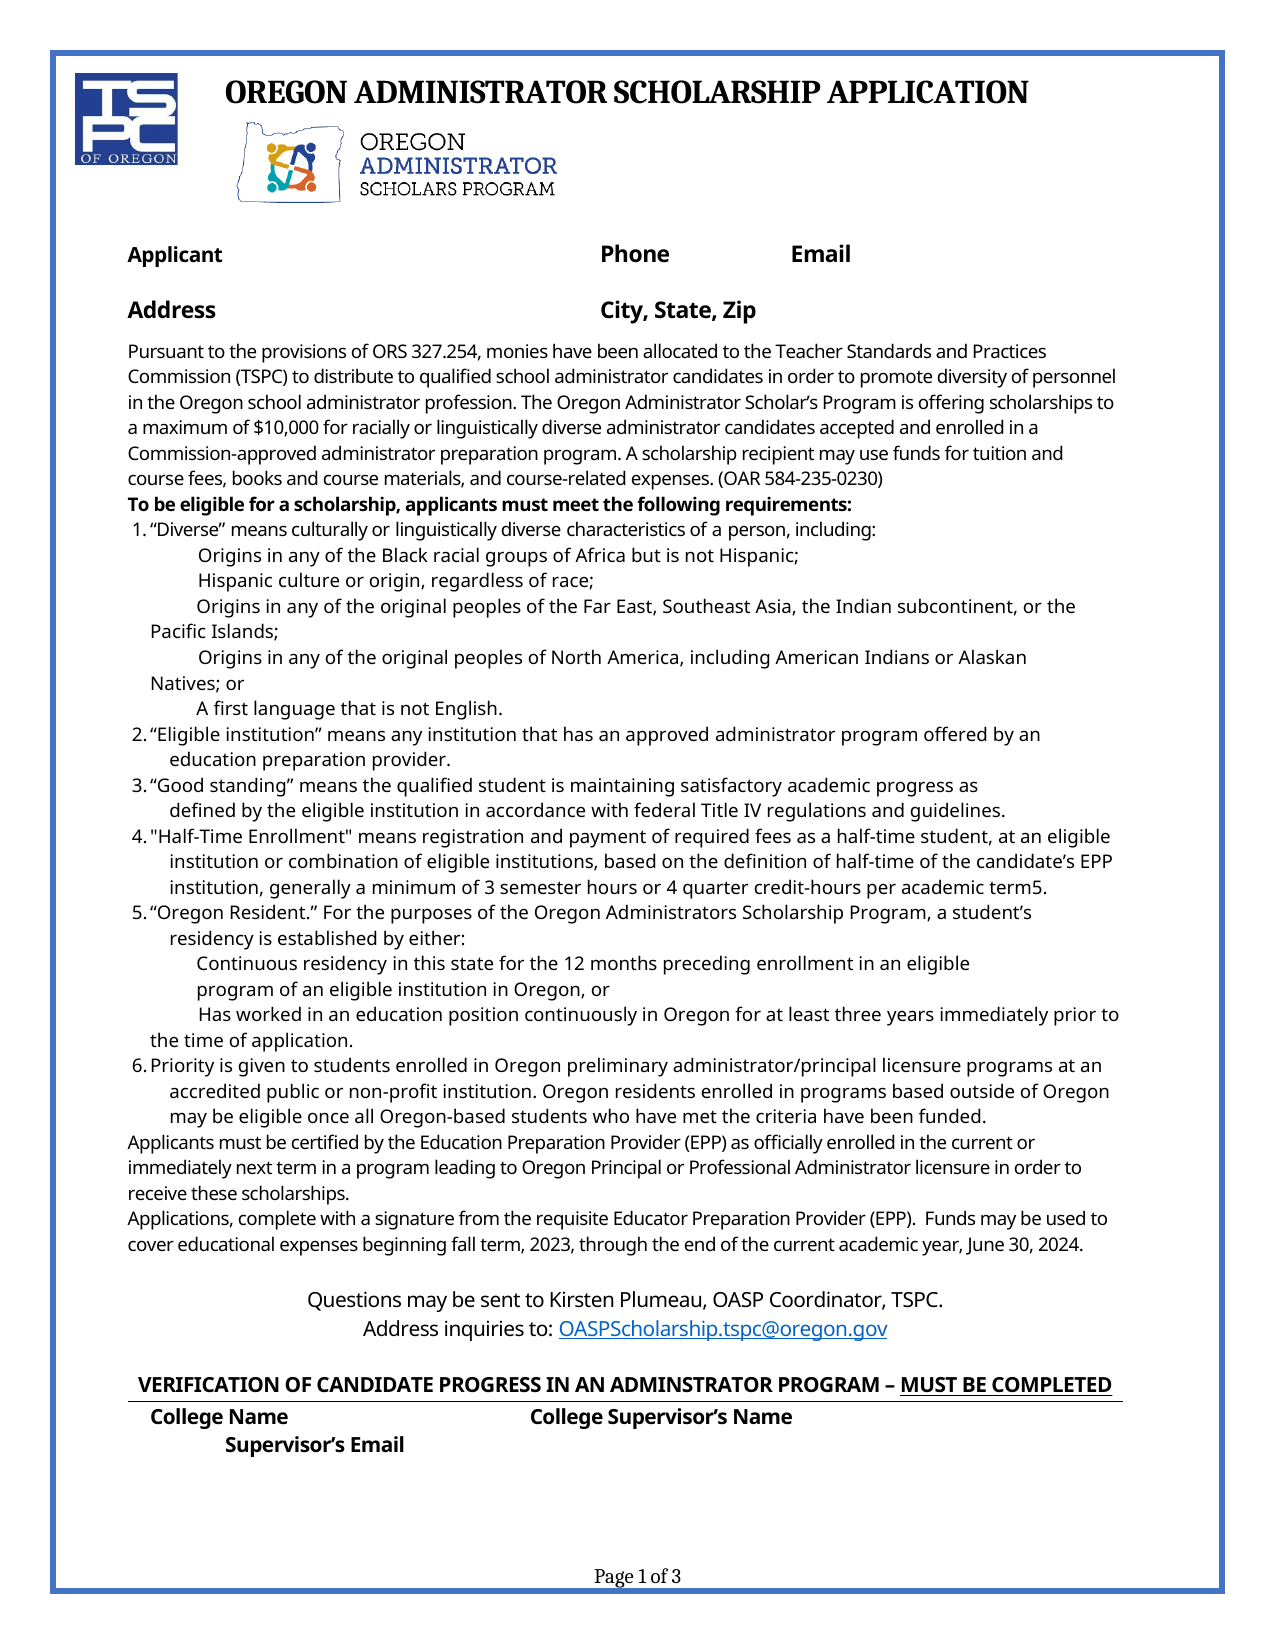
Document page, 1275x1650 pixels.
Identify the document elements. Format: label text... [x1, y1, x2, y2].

list Applicants must be certified by the Education Preparation Provider (EPP) as officially enrolled in the current or immediately next term in a program leading to Oregon Principal or Professional Administrator licensure in order to receive these scholarships. [127, 1129, 1123, 1206]
text A first language that is not English. [196, 695, 1125, 721]
list "Half-Time Enrollment" means registration and payment of required fees as a half-time student, at an eligible institution or combination of eligible institutions, based on the definition of half-time of the candidate’s EPP institution, generally a minimum of 3 semester hours or 4 quarter credit-hours per academic term5. [132, 823, 1113, 899]
text Origins in any of the original peoples of North America, including American Indians or Alaskan Natives; or [150, 644, 1051, 695]
text Origins in any of the original peoples of the Far East, Southeast Asia, the Indian subcontinent, or the Pacific Islands; [150, 593, 1109, 644]
list Applicant Phone Email [127, 238, 1123, 269]
text Origins in any of the Black racial groups of Africa but is not Hispanic; [154, 542, 1125, 568]
list Address inquiries to: OASPScholarship.tspc@oregon.gov [127, 1314, 1123, 1342]
list To be eligible for a scholarship, applicants must meet the following requirements: [127, 491, 1123, 517]
list Address City, State, Zip [127, 294, 1123, 326]
text Hispanic culture or origin, regardless of race; [198, 568, 1125, 593]
list “Oregon Resident.” For the purposes of the Oregon Administrators Scholarship Program, a student’s residency is established by either: [132, 899, 1113, 951]
text Has worked in an education position continuously in Oregon for at least three years immediately prior to the time of application. [150, 1002, 1125, 1053]
list “Eligible institution” means any institution that has an approved administrator program offered by an education preparation provider. [132, 721, 1047, 772]
list VERIFICATION OF CANDIDATE PROGRESS IN AN ADMINSTRATOR PROGRAM – MUST BE COMPLETED [127, 1371, 1123, 1402]
list College Name College Supervisor’s Name Supervisor’s Email [150, 1402, 1123, 1459]
list Pursuant to the provisions of ORS 327.254, monies have been allocated to the Teacher Standards and Practices Commission (TSPC) to distribute to qualified school administrator candidates in order to promote diversity of personnel in the Oregon school administrator profession. The Oregon Administrator Scholar’s Program is offering scholarships to a maximum of $10,000 for racially or linguistically diverse administrator candidates accepted and enrolled in a Commission-approved administrator preparation program. A scholarship recipient may use funds for tuition and course fees, books and course materials, and course-related expenses. (OAR 584-235-0230) [127, 338, 1123, 491]
text Continuous residency in this state for the 12 months preceding enrollment in an eligible program of an eligible institution in Oregon, or [196, 951, 1051, 1002]
picture [75, 73, 178, 165]
list “Good standing” means the qualified student is maintaining satisfactory academic progress as defined by the eligible institution in accordance with federal Title IV regulations and guidelines. [132, 772, 1047, 823]
list Applications, complete with a signature from the requisite Educator Preparation Provider (EPP). Funds may be used to cover educational expenses beginning fall term, 2023, through the end of the current academic year, June 30, 2024. [127, 1206, 1123, 1257]
picture [225, 112, 564, 213]
list Questions may be sent to Kirsten Plumeau, OASP Coordinator, TSPC. [127, 1285, 1123, 1314]
list “Diverse” means culturally or linguistically diverse characteristics of a person, including: [132, 517, 1123, 542]
list Priority is given to students enrolled in Oregon preliminary administrator/principal licensure programs at an accredited public or non-profit institution. Oregon residents enrolled in programs based outside of Oregon may be eligible once all Oregon-based students who have met the criteria have been funded. [132, 1053, 1125, 1129]
